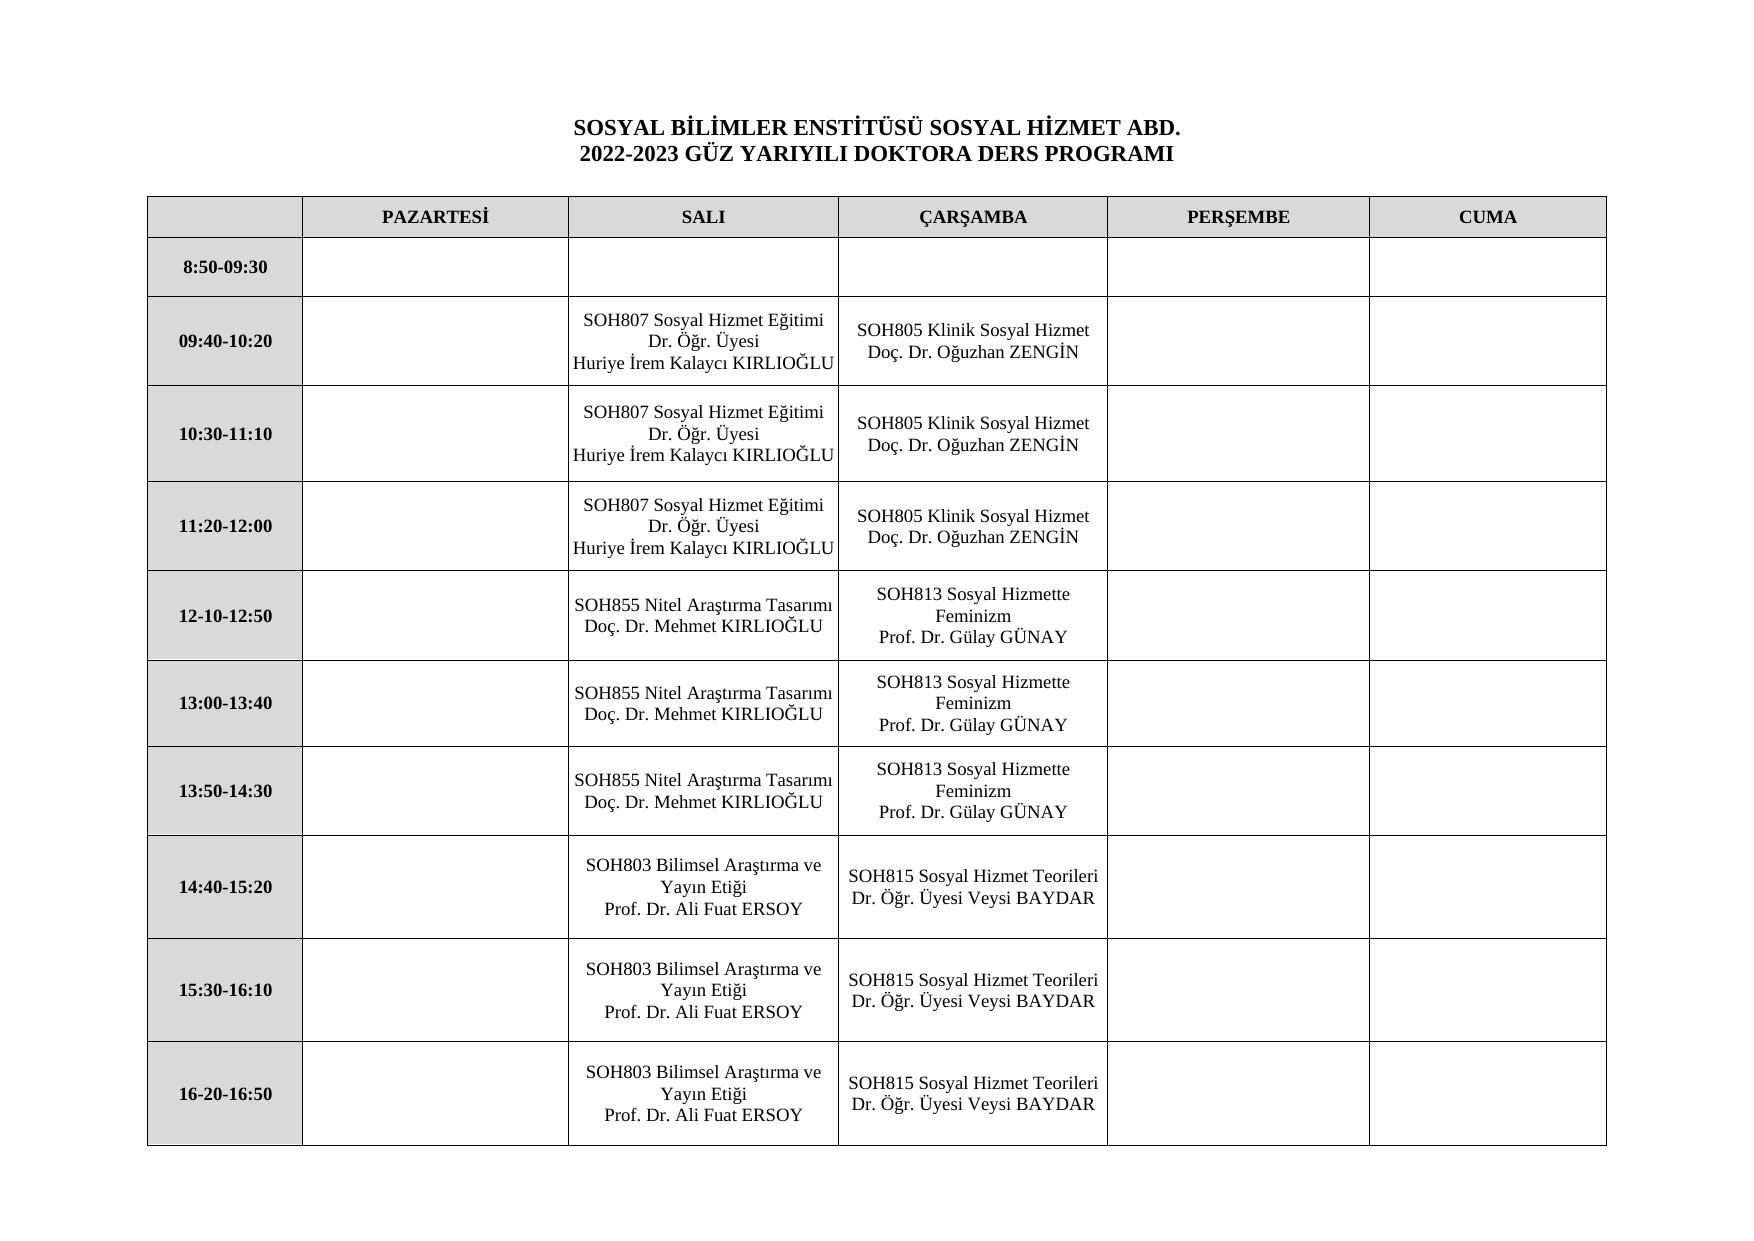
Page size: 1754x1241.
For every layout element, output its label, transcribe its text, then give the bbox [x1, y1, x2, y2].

table_cell 16-20-16:50 [148, 1042, 302, 1144]
table_cell [1370, 836, 1606, 938]
table_cell [1370, 238, 1606, 296]
table_cell [1370, 747, 1606, 834]
table_cell [1370, 661, 1606, 746]
table_cell SOH807 Sosyal Hizmet Eğitimi Dr. Öğr. Üyesi Huriye İrem Kalaycı KIRLIOĞLU [569, 386, 838, 481]
table_cell [1108, 747, 1369, 834]
table_cell [303, 297, 568, 385]
table_cell 11:20-12:00 [148, 482, 302, 570]
table_cell [303, 661, 568, 746]
table_cell [569, 238, 838, 296]
table_cell 13:50-14:30 [148, 747, 302, 834]
table_cell SOH807 Sosyal Hizmet Eğitimi Dr. Öğr. Üyesi Huriye İrem Kalaycı KIRLIOĞLU [569, 482, 838, 570]
table_cell SOH803 Bilimsel Araştırma ve Yayın Etiği Prof. Dr. Ali Fuat ERSOY [569, 1042, 838, 1144]
table_cell [1108, 386, 1369, 481]
text 2022-2023 GÜZ YARIYILI DOKTORA DERS PROGRAMI [148, 141, 1606, 167]
table_header SALI [569, 197, 838, 237]
table_cell [303, 386, 568, 481]
table_header [148, 197, 302, 237]
table_cell 12-10-12:50 [148, 571, 302, 659]
table_cell SOH813 Sosyal Hizmette Feminizm Prof. Dr. Gülay GÜNAY [839, 661, 1107, 746]
table_cell [303, 1042, 568, 1144]
table_cell SOH805 Klinik Sosyal Hizmet Doç. Dr. Oğuzhan ZENGİN [839, 386, 1107, 481]
table_cell [1370, 1042, 1606, 1144]
table_header ÇARŞAMBA [839, 197, 1107, 237]
table_cell SOH815 Sosyal Hizmet Teorileri Dr. Öğr. Üyesi Veysi BAYDAR [839, 836, 1107, 938]
table_cell SOH805 Klinik Sosyal Hizmet Doç. Dr. Oğuzhan ZENGİN [839, 482, 1107, 570]
table_cell 15:30-16:10 [148, 939, 302, 1041]
table_cell [839, 238, 1107, 296]
table_cell [303, 482, 568, 570]
table_cell [1108, 1042, 1369, 1144]
text SOSYAL BİLİMLER ENSTİTÜSÜ SOSYAL HİZMET ABD. [148, 114, 1606, 141]
table_cell SOH813 Sosyal Hizmette Feminizm Prof. Dr. Gülay GÜNAY [839, 747, 1107, 834]
table_cell 14:40-15:20 [148, 836, 302, 938]
table_cell SOH855 Nitel Araştırma Tasarımı Doç. Dr. Mehmet KIRLIOĞLU [569, 747, 838, 834]
table_cell 10:30-11:10 [148, 386, 302, 481]
table_cell [1108, 571, 1369, 659]
table_header PAZARTESİ [303, 197, 568, 237]
table_cell [1370, 482, 1606, 570]
table_header CUMA [1370, 197, 1606, 237]
table_cell SOH803 Bilimsel Araştırma ve Yayın Etiği Prof. Dr. Ali Fuat ERSOY [569, 836, 838, 938]
table_cell [1108, 836, 1369, 938]
table_cell SOH855 Nitel Araştırma Tasarımı Doç. Dr. Mehmet KIRLIOĞLU [569, 571, 838, 659]
table_cell 09:40-10:20 [148, 297, 302, 385]
table_cell SOH815 Sosyal Hizmet Teorileri Dr. Öğr. Üyesi Veysi BAYDAR [839, 1042, 1107, 1144]
table_header PERŞEMBE [1108, 197, 1369, 237]
table_cell [1108, 238, 1369, 296]
table_cell SOH805 Klinik Sosyal Hizmet Doç. Dr. Oğuzhan ZENGİN [839, 297, 1107, 385]
table_cell [1108, 482, 1369, 570]
table_cell [1370, 571, 1606, 659]
table_cell [303, 939, 568, 1041]
table_cell [1108, 661, 1369, 746]
table_cell [303, 571, 568, 659]
table_cell 13:00-13:40 [148, 661, 302, 746]
table_cell SOH813 Sosyal Hizmette Feminizm Prof. Dr. Gülay GÜNAY [839, 571, 1107, 659]
table_cell 8:50-09:30 [148, 238, 302, 296]
table_cell [1108, 297, 1369, 385]
table_cell SOH815 Sosyal Hizmet Teorileri Dr. Öğr. Üyesi Veysi BAYDAR [839, 939, 1107, 1041]
table_cell [1108, 939, 1369, 1041]
table_cell [1370, 297, 1606, 385]
table_cell [303, 238, 568, 296]
table_cell SOH803 Bilimsel Araştırma ve Yayın Etiği Prof. Dr. Ali Fuat ERSOY [569, 939, 838, 1041]
table_cell SOH807 Sosyal Hizmet Eğitimi Dr. Öğr. Üyesi Huriye İrem Kalaycı KIRLIOĞLU [569, 297, 838, 385]
table_cell SOH855 Nitel Araştırma Tasarımı Doç. Dr. Mehmet KIRLIOĞLU [569, 661, 838, 746]
table_cell [1370, 939, 1606, 1041]
table_cell [303, 747, 568, 834]
table_cell [303, 836, 568, 938]
table_cell [1370, 386, 1606, 481]
